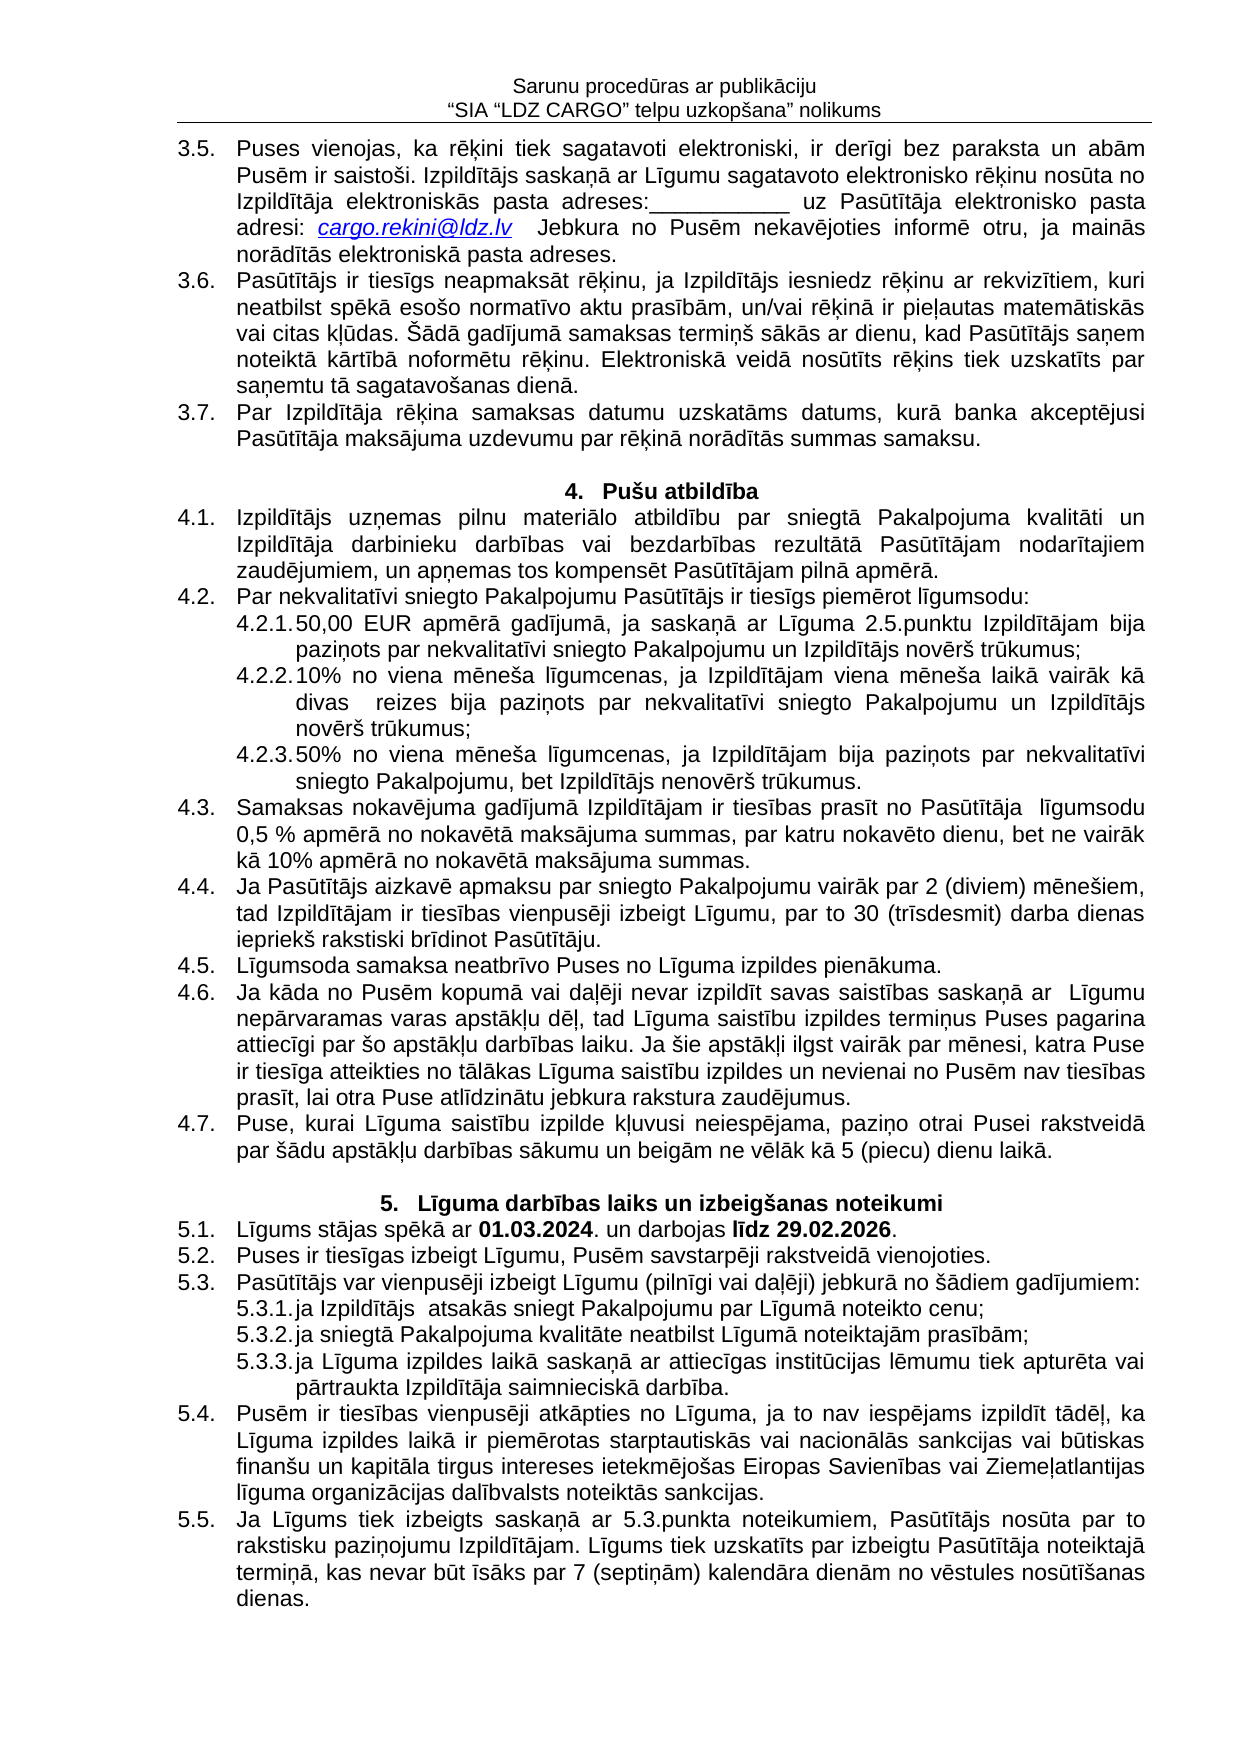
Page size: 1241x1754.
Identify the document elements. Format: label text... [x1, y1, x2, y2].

list Puses ir tiesīgas izbeigt Līgumu, Pusēm savstarpēji rakstveidā vienojoties. [177, 1242, 1146, 1268]
list 50,00 EUR apmērā gadījumā, ja saskaņā ar Līguma 2.5.punktu Izpildītājam bija paziņots par nekvalitatīvi sniegto Pakalpojumu un Izpildītājs novērš trūkumus; [236, 610, 1146, 662]
list Pusēm ir tiesības vienpusēji atkāpties no Līguma, ja to nav iespējams izpildīt tādēļ, ka Līguma izpildes laikā ir piemērotas starptautiskās vai nacionālās sankcijas vai būtiskas finanšu un kapitāla tirgus intereses ietekmējošas Eiropas Savienības vai Ziemeļatlantijas līguma organizācijas dalībvalsts noteiktās sankcijas. [177, 1400, 1146, 1506]
list Ja Līgums tiek izbeigts saskaņā ar 5.3.punkta noteikumiem, Pasūtītājs nosūta par to rakstisku paziņojumu Izpildītājam. Līgums tiek uzskatīts par izbeigtu Pasūtītāja noteiktajā termiņā, kas nevar būt īsāks par 7 (septiņām) kalendāra dienām no vēstules nosūtīšanas dienas. [177, 1506, 1146, 1611]
list Līgums stājas spēkā ar 01.03.2024. un darbojas līdz 29.02.2026. [177, 1216, 1146, 1242]
list ja Līguma izpildes laikā saskaņā ar attiecīgas institūcijas lēmumu tiek apturēta vai pārtraukta Izpildītāja saimnieciskā darbība. [236, 1348, 1146, 1400]
list Līgumsoda samaksa neatbrīvo Puses no Līguma izpildes pienākuma. [177, 952, 1146, 979]
list ja sniegtā Pakalpojuma kvalitāte neatbilst Līgumā noteiktajām prasībām; [236, 1321, 1146, 1348]
list Ja kāda no Pusēm kopumā vai daļēji nevar izpildīt savas saistības saskaņā ar Līgumu nepārvaramas varas apstākļu dēļ, tad Līguma saistību izpildes termiņus Puses pagarina attiecīgi par šo apstākļu darbības laiku. Ja šie apstākļi ilgst vairāk par mēnesi, katra Puse ir tiesīga atteikties no tālākas Līguma saistību izpildes un nevienai no Pusēm nav tiesības prasīt, lai otra Puse atlīdzinātu jebkura rakstura zaudējumus. [177, 979, 1146, 1110]
list Par Izpildītāja rēķina samaksas datumu uzskatāms datums, kurā banka akceptējusi Pasūtītāja maksājuma uzdevumu par rēķinā norādītās summas samaksu. [177, 399, 1146, 452]
list Pušu atbildība [177, 478, 1146, 504]
list Puses vienojas, ka rēķini tiek sagatavoti elektroniski, ir derīgi bez paraksta un abām Pusēm ir saistoši. Izpildītājs saskaņā ar Līgumu sagatavoto elektronisko rēķinu nosūta no Izpildītāja elektroniskās pasta adreses:___________ uz Pasūtītāja elektronisko pasta adresi: cargo.rekini@ldz.lv Jebkura no Pusēm nekavējoties informē otru, ja mainās norādītās elektroniskā pasta adreses. [177, 135, 1146, 267]
list Par nekvalitatīvi sniegto Pakalpojumu Pasūtītājs ir tiesīgs piemērot līgumsodu: [177, 583, 1146, 610]
list Pasūtītājs ir tiesīgs neapmaksāt rēķinu, ja Izpildītājs iesniedz rēķinu ar rekvizītiem, kuri neatbilst spēkā esošo normatīvo aktu prasībām, un/vai rēķinā ir pieļautas matemātiskās vai citas kļūdas. Šādā gadījumā samaksas termiņš sākās ar dienu, kad Pasūtītājs saņem noteiktā kārtībā noformētu rēķinu. Elektroniskā veidā nosūtīts rēķins tiek uzskatīts par saņemtu tā sagatavošanas dienā. [177, 267, 1146, 399]
list 50% no viena mēneša līgumcenas, ja Izpildītājam bija paziņots par nekvalitatīvi sniegto Pakalpojumu, bet Izpildītājs nenovērš trūkumus. [236, 741, 1146, 794]
list 10% no viena mēneša līgumcenas, ja Izpildītājam viena mēneša laikā vairāk kā divas reizes bija paziņots par nekvalitatīvi sniegto Pakalpojumu un Izpildītājs novērš trūkumus; [236, 662, 1146, 741]
list Samaksas nokavējuma gadījumā Izpildītājam ir tiesības prasīt no Pasūtītāja līgumsodu 0,5 % apmērā no nokavētā maksājuma summas, par katru nokavēto dienu, bet ne vairāk kā 10% apmērā no nokavētā maksājuma summas. [177, 794, 1146, 873]
list Izpildītājs uzņemas pilnu materiālo atbildību par sniegtā Pakalpojuma kvalitāti un Izpildītāja darbinieku darbības vai bezdarbības rezultātā Pasūtītājam nodarītajiem zaudējumiem, un apņemas tos kompensēt Pasūtītājam pilnā apmērā. [177, 504, 1146, 583]
list Puse, kurai Līguma saistību izpilde kļuvusi neiespējama, paziņo otrai Pusei rakstveidā par šādu apstākļu darbības sākumu un beigām ne vēlāk kā 5 (piecu) dienu laikā. [177, 1110, 1146, 1163]
list Pasūtītājs var vienpusēji izbeigt Līgumu (pilnīgi vai daļēji) jebkurā no šādiem gadījumiem: [177, 1268, 1146, 1295]
list ja Izpildītājs atsakās sniegt Pakalpojumu par Līgumā noteikto cenu; [236, 1295, 1146, 1321]
list Līguma darbības laiks un izbeigšanas noteikumi [177, 1189, 1146, 1216]
list Ja Pasūtītājs aizkavē apmaksu par sniegto Pakalpojumu vairāk par 2 (diviem) mēnešiem, tad Izpildītājam ir tiesības vienpusēji izbeigt Līgumu, par to 30 (trīsdesmit) darba dienas iepriekš rakstiski brīdinot Pasūtītāju. [177, 873, 1146, 952]
